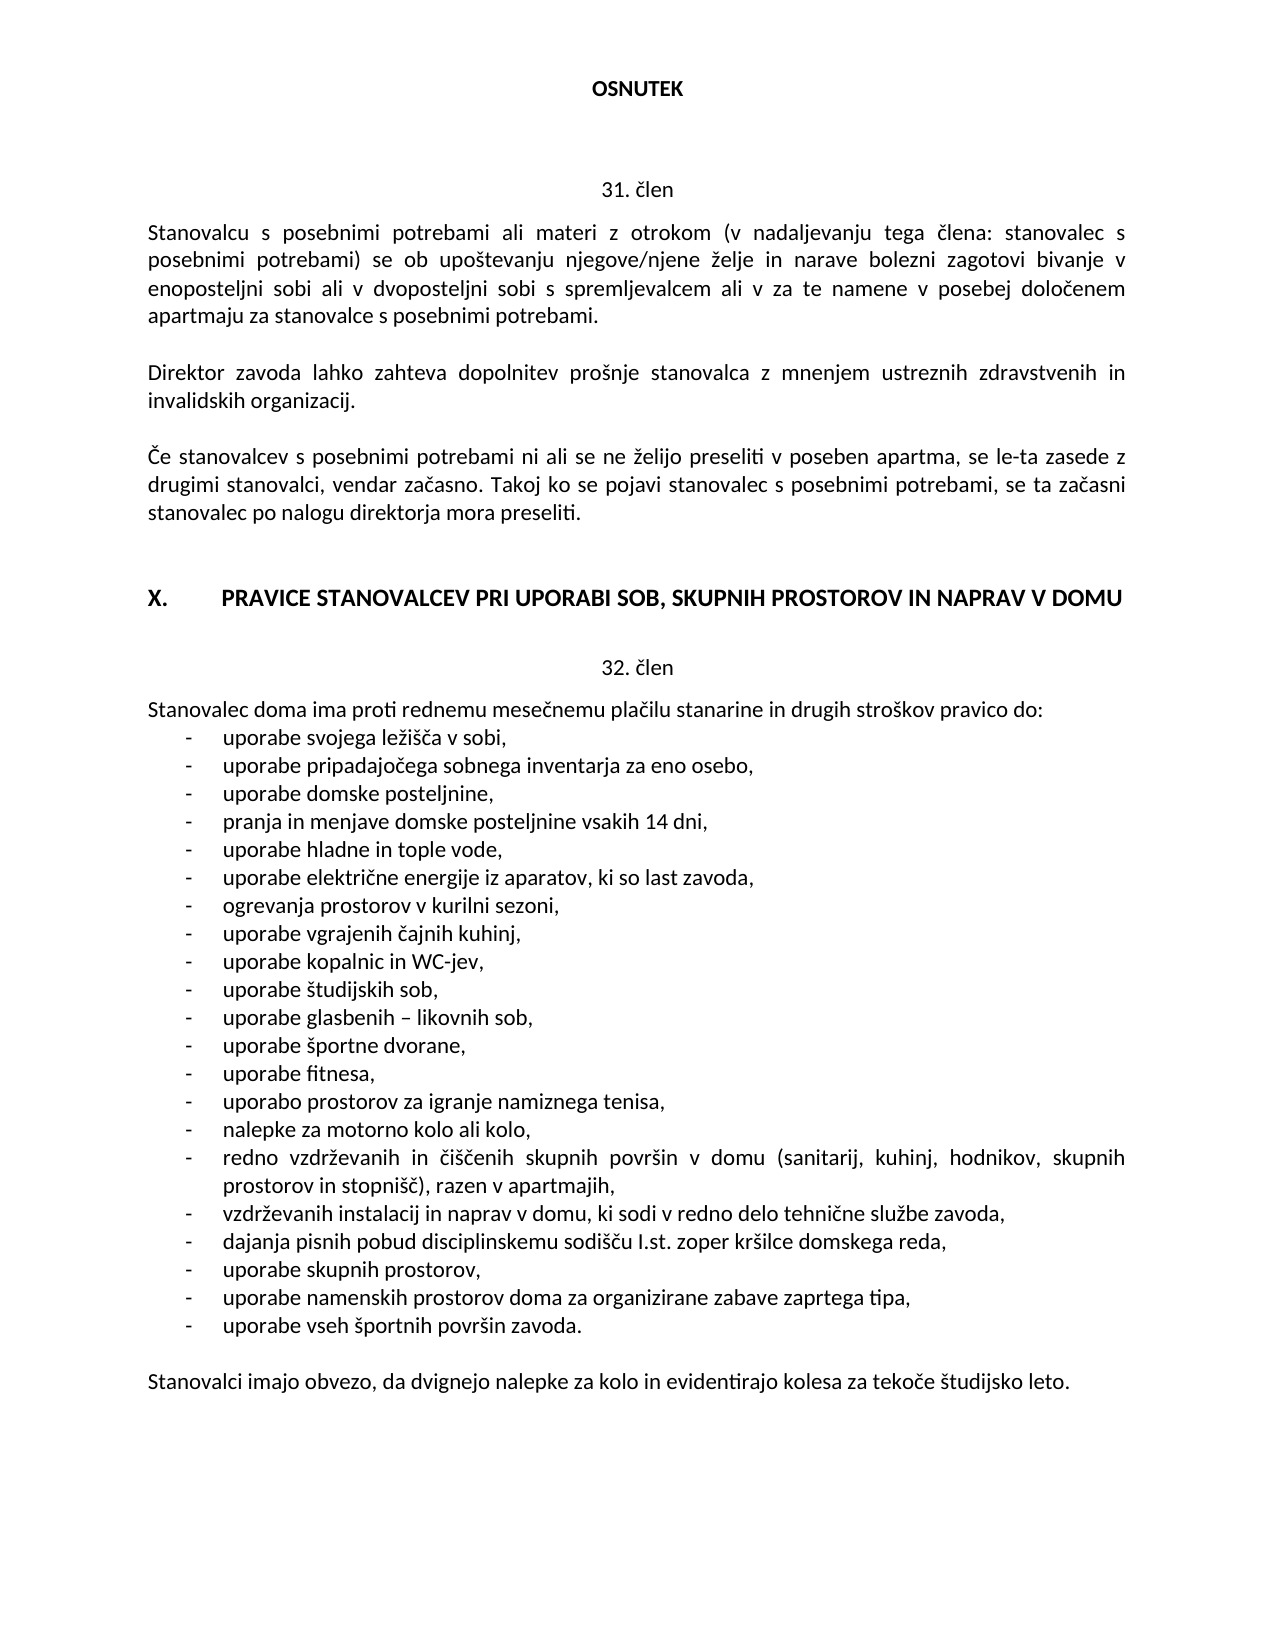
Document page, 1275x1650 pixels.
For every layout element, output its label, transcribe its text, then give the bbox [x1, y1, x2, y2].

list uporabe domske posteljnine, [185, 779, 1127, 807]
list uporabe namenskih prostorov doma za organizirane zabave zaprtega tipa, [185, 1283, 1127, 1311]
list uporabe kopalnic in WC-jev, [185, 947, 1127, 975]
list uporabe vgrajenih čajnih kuhinj, [185, 919, 1127, 947]
list uporabe električne energije iz aparatov, ki so last zavoda, [185, 863, 1127, 891]
list nalepke za motorno kolo ali kolo, [185, 1115, 1127, 1143]
list uporabe skupnih prostorov, [185, 1255, 1127, 1283]
subtitle PRAVICE STANOVALCEV PRI UPORABI SOB, SKUPNIH PROSTOROV IN NAPRAV V DOMU [148, 582, 1127, 612]
subtitle 32. člen [148, 653, 1127, 681]
list uporabo prostorov za igranje namiznega tenisa, [185, 1087, 1127, 1115]
list dajanja pisnih pobud disciplinskemu sodišču I.st. zoper kršilce domskega reda, [185, 1227, 1127, 1255]
subtitle 31. člen [148, 176, 1127, 204]
list uporabe vseh športnih površin zavoda. [185, 1311, 1127, 1339]
list uporabe študijskih sob, [185, 975, 1127, 1003]
list ogrevanja prostorov v kurilni sezoni, [185, 891, 1127, 919]
list uporabe pripadajočega sobnega inventarja za eno osebo, [185, 751, 1127, 779]
list pranja in menjave domske posteljnine vsakih 14 dni, [185, 807, 1127, 835]
subtitle Stanovalci imajo obvezo, da dvignejo nalepke za kolo in evidentirajo kolesa za tekoče študijsko leto. [148, 1367, 1127, 1395]
text Direktor zavoda lahko zahteva dopolnitev prošnje stanovalca z mnenjem ustreznih zdravstvenih in invalidskih organizacij. [148, 358, 1127, 414]
list uporabe hladne in tople vode, [185, 835, 1127, 863]
list redno vzdrževanih in čiščenih skupnih površin v domu (sanitarij, kuhinj, hodnikov, skupnih prostorov in stopnišč), razen v apartmajih, [185, 1143, 1127, 1199]
text Če stanovalcev s posebnimi potrebami ni ali se ne želijo preseliti v poseben apartma, se le-ta zasede z drugimi stanovalci, vendar začasno. Takoj ko se pojavi stanovalec s posebnimi potrebami, se ta začasni stanovalec po nalogu direktorja mora preseliti. [148, 442, 1127, 526]
list uporabe glasbenih – likovnih sob, [185, 1003, 1127, 1031]
text Stanovalcu s posebnimi potrebami ali materi z otrokom (v nadaljevanju tega člena: stanovalec s posebnimi potrebami) se ob upoštevanju njegove/njene želje in narave bolezni zagotovi bivanje v enoposteljni sobi ali v dvoposteljni sobi s spremljevalcem ali v za te namene v posebej določenem apartmaju za stanovalce s posebnimi potrebami. [148, 218, 1127, 330]
list uporabe športne dvorane, [185, 1031, 1127, 1059]
list uporabe fitnesa, [185, 1059, 1127, 1087]
list uporabe svojega ležišča v sobi, [185, 723, 1127, 751]
text Stanovalec doma ima proti rednemu mesečnemu plačilu stanarine in drugih stroškov pravico do: [148, 695, 1127, 723]
list vzdrževanih instalacij in naprav v domu, ki sodi v redno delo tehnične službe zavoda, [185, 1199, 1127, 1227]
